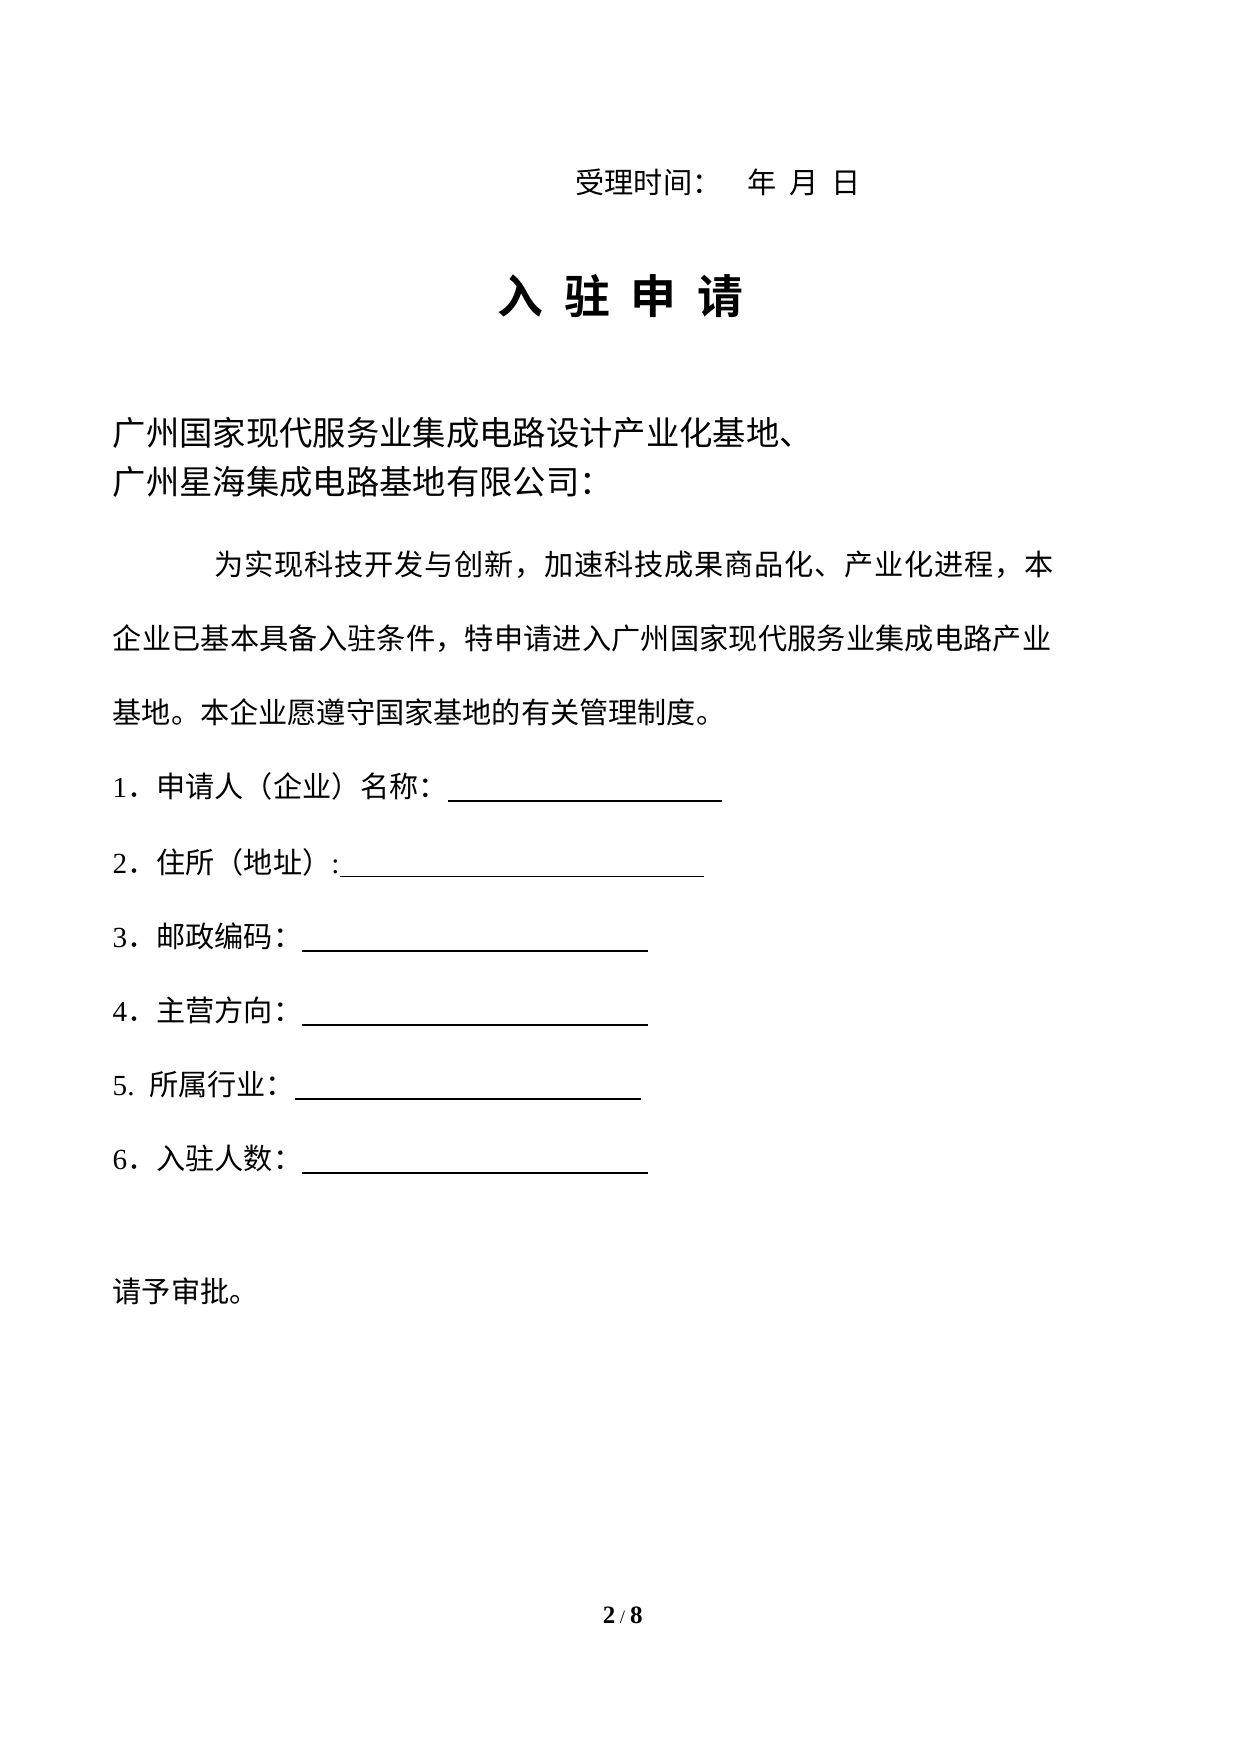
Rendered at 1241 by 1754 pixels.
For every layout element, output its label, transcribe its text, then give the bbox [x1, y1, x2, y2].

text 1．申请人（企业）名称： [112, 764, 1087, 806]
text 2．住所（地址）: [112, 840, 1087, 882]
text 入 驻 申 请 [112, 245, 1128, 342]
text 6．入驻人数： [112, 1136, 1087, 1178]
text 5. 所属行业： [112, 1062, 1087, 1104]
text 受理时间： 年 月 日 [112, 160, 1125, 202]
text 广州国家现代服务业集成电路设计产业化基地、 [112, 407, 1055, 455]
text 为实现科技开发与创新，加速科技成果商品化、产业化进程，本企业已基本具备入驻条件，特申请进入广州国家现代服务业集成电路产业基地。本企业愿遵守国家基地的有关管理制度。 [112, 542, 1055, 732]
text 请予审批。 [112, 1268, 1087, 1311]
text 3．邮政编码： [112, 914, 1087, 956]
text 广州星海集成电路基地有限公司： [112, 455, 1055, 504]
text 4．主营方向： [112, 988, 1087, 1030]
